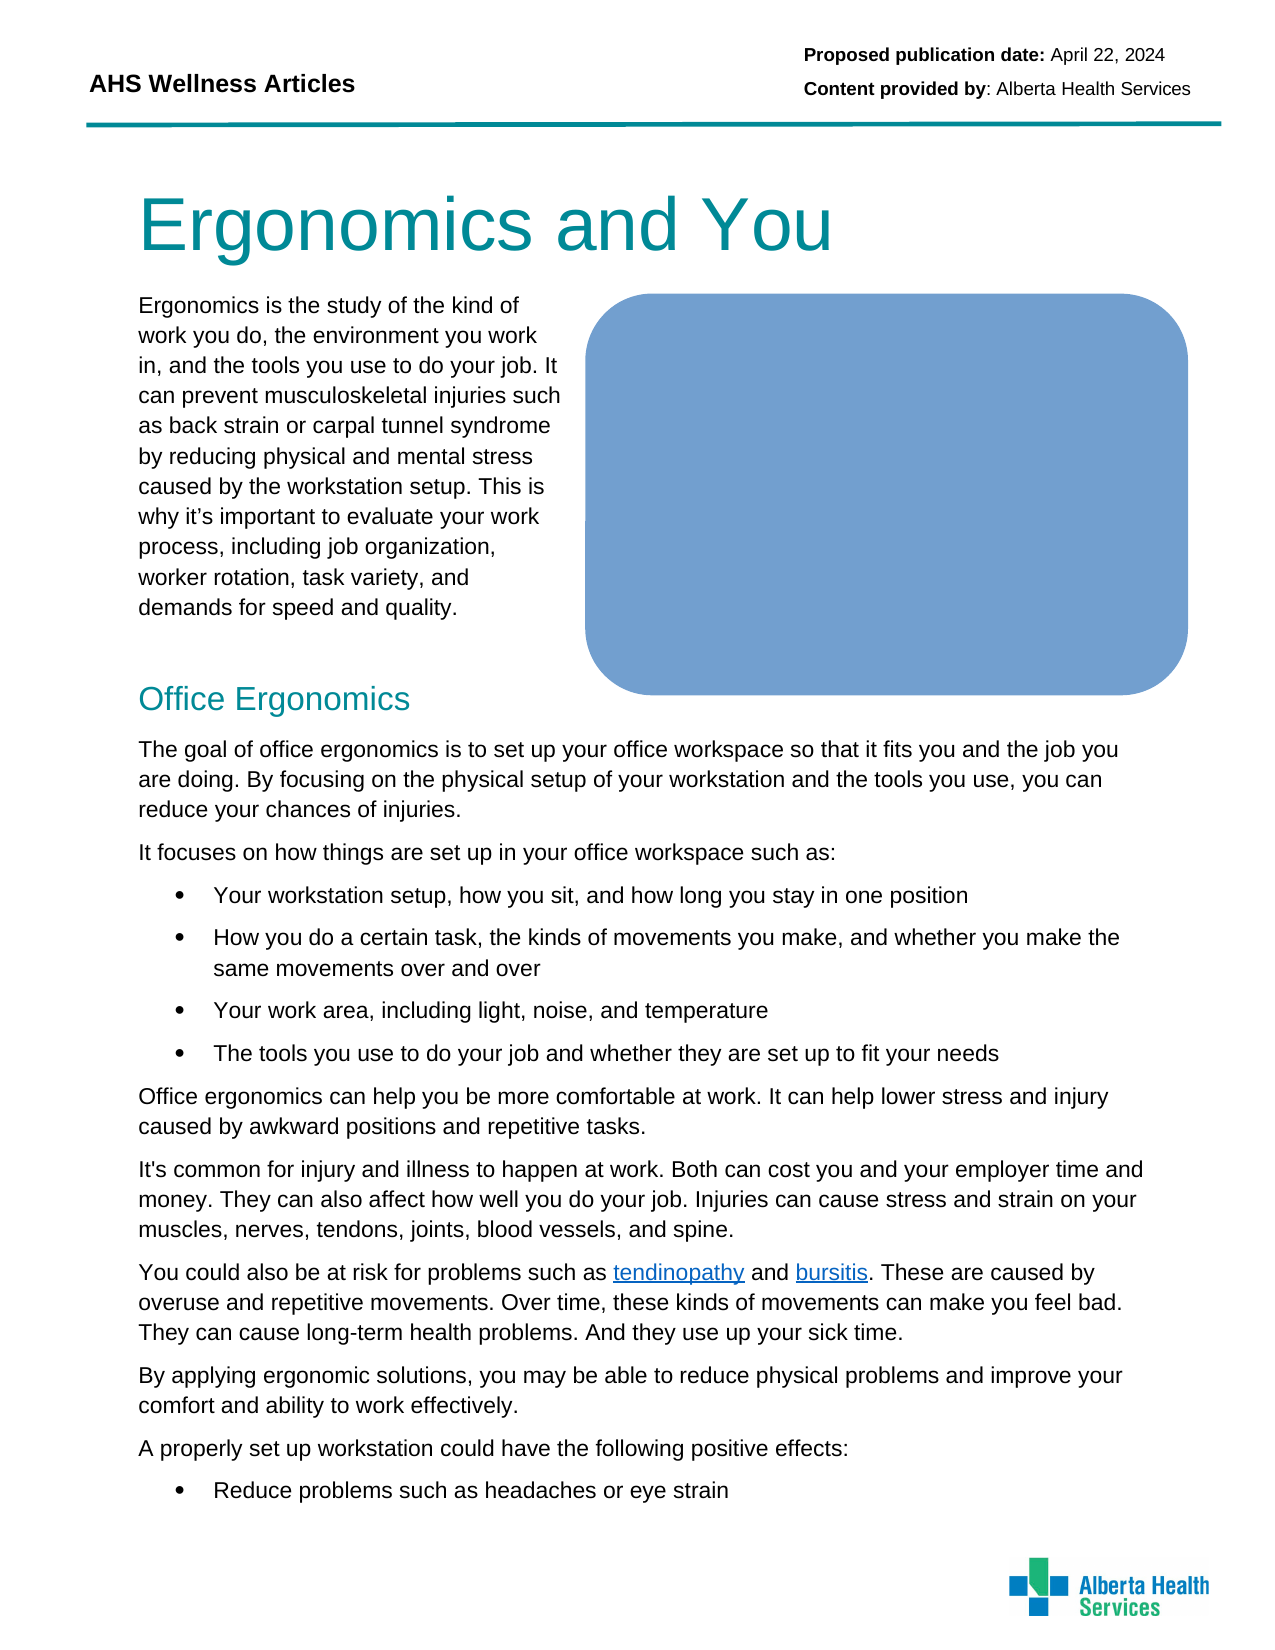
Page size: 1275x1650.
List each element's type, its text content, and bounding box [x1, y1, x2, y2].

text By applying ergonomic solutions, you may be able to reduce physical problems and improve your comfort and ability to work effectively. [138, 1362, 1170, 1418]
text It's common for injury and illness to happen at work. Both can cost you and your employer time and money. They can also affect how well you do your job. Injuries can cause stress and strain on your muscles, nerves, tendons, joints, blood vessels, and spine. [138, 1156, 1170, 1242]
picture [1009, 1557, 1209, 1616]
list Reduce problems such as headaches or eye strain [176, 1477, 1141, 1504]
subtitle Office Ergonomics [138, 679, 1170, 718]
text Office ergonomics can help you be more comfortable at work. It can help lower stress and injury caused by awkward positions and repetitive tasks. [138, 1083, 1170, 1139]
subtitle Ergonomics and You [138, 180, 1170, 266]
text The goal of office ergonomics is to set up your office workspace so that it fits you and the job you are doing. By focusing on the physical setup of your workstation and the tools you use, you can reduce your chances of injuries. [138, 736, 1155, 823]
text It focuses on how things are set up in your office workspace such as: [138, 839, 1170, 865]
list Your workstation setup, how you sit, and how long you stay in one position [176, 882, 1141, 908]
list How you do a certain task, the kinds of movements you make, and whether you make the same movements over and over [176, 924, 1141, 981]
text A properly set up workstation could have the following positive effects: [138, 1435, 1170, 1461]
list Your work area, including light, noise, and temperature [176, 997, 1141, 1024]
text You could also be at risk for problems such as tendinopathy and bursitis. These are caused by overuse and repetitive movements. Over time, these kinds of movements can make you feel bad. They can cause long-term health problems. And they use up your sick time. [138, 1259, 1170, 1346]
text Ergonomics is the study of the kind of work you do, the environment you work in, and the tools you use to do your job. It can prevent musculoskeletal injuries such as back strain or carpal tunnel syndrome by reducing physical and mental stress caused by the workstation setup. This is why it’s important to evaluate your work process, including job organization, worker rotation, task variety, and demands for speed and quality. [138, 292, 1155, 620]
list The tools you use to do your job and whether they are set up to fit your needs [176, 1040, 1141, 1066]
